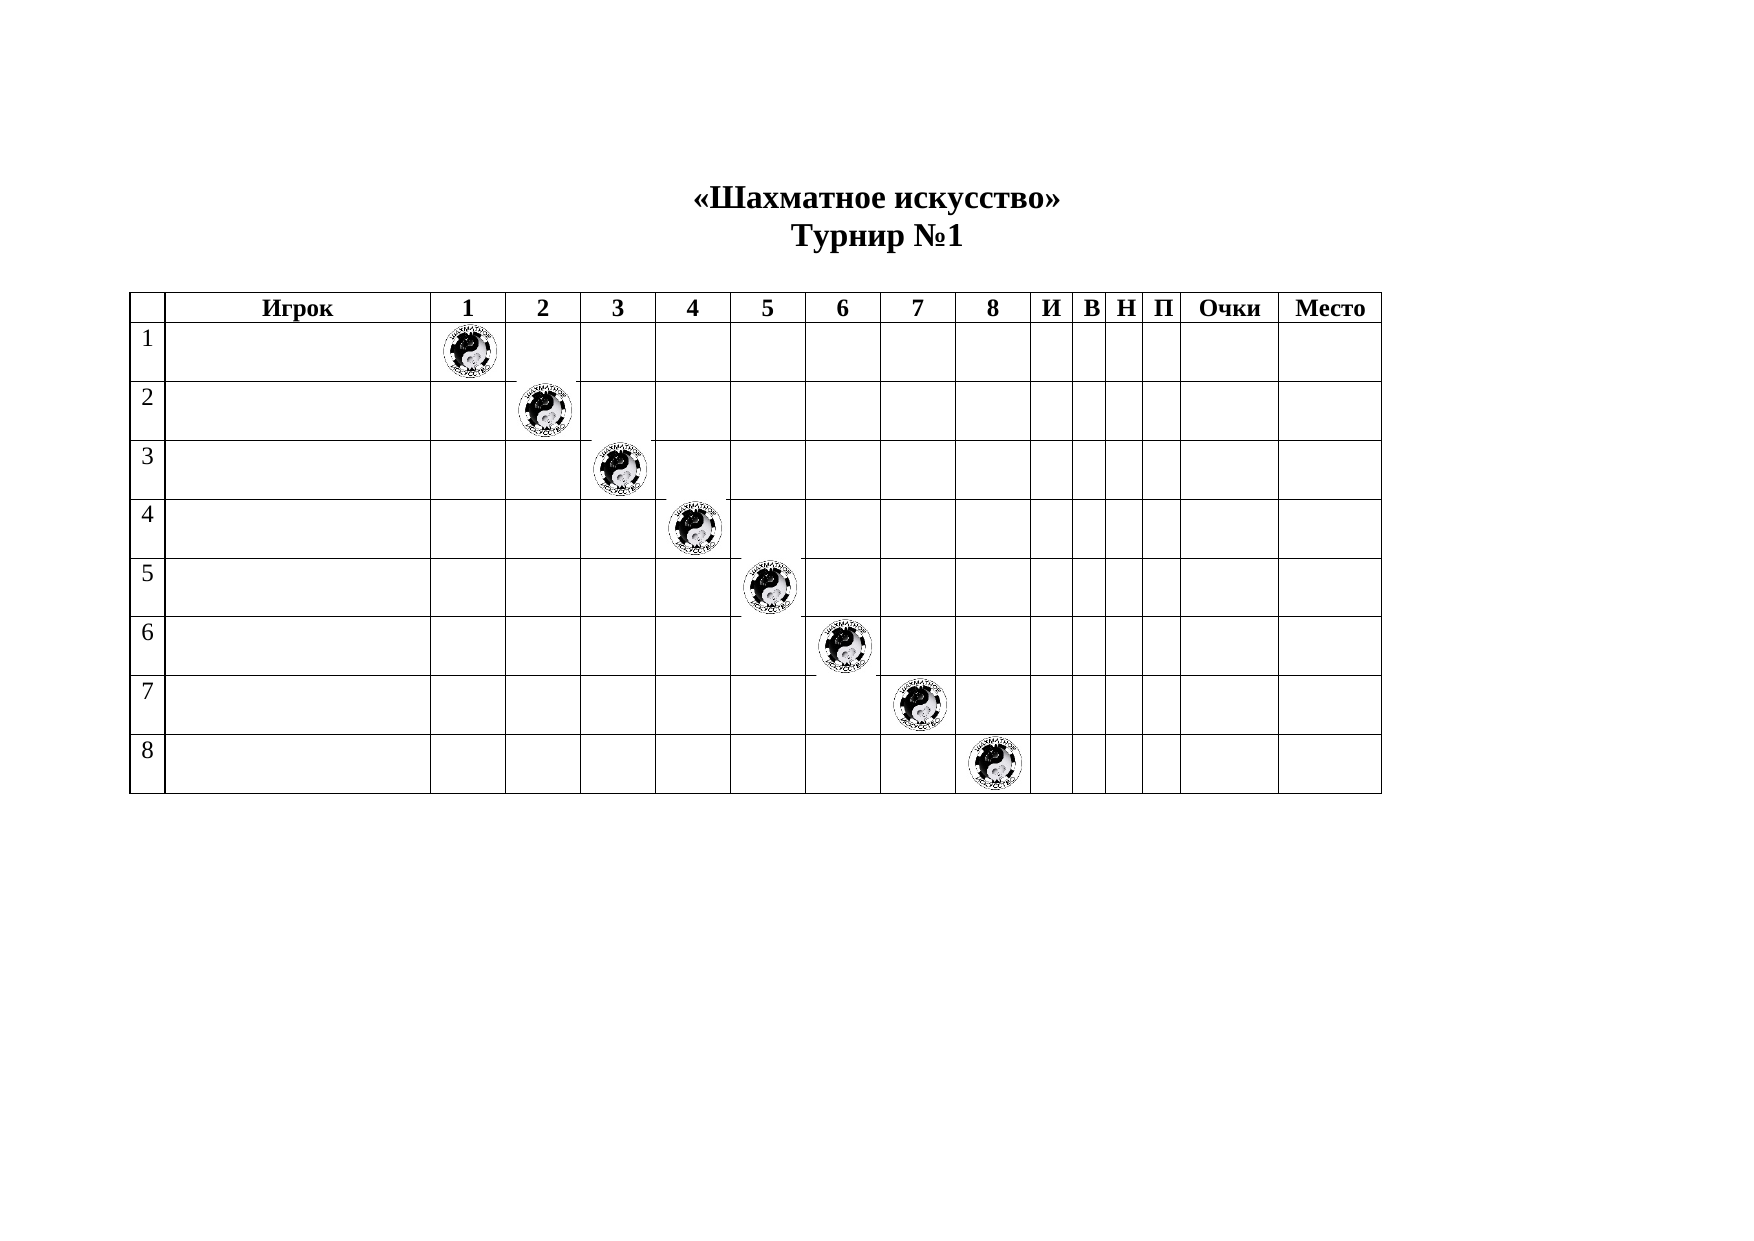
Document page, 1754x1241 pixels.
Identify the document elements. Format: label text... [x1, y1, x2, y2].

table_cell [881, 735, 955, 793]
table_cell [956, 500, 1030, 557]
table_cell [1106, 500, 1142, 557]
table_cell [166, 617, 430, 675]
table_cell [1143, 500, 1180, 557]
table_cell [956, 617, 1030, 675]
table_cell [506, 735, 580, 793]
table_cell [656, 323, 730, 381]
table_cell [1106, 617, 1142, 675]
table_cell [166, 500, 430, 557]
table_cell [881, 323, 955, 381]
table_header Очки [1181, 293, 1278, 322]
table_cell [731, 323, 805, 381]
picture [891, 676, 951, 734]
table_cell [881, 441, 955, 498]
table_cell [1279, 441, 1381, 498]
table_cell [806, 559, 880, 616]
table_cell [1143, 441, 1180, 498]
table_cell [506, 441, 580, 498]
table_cell [731, 676, 805, 734]
table_cell [951, 676, 955, 734]
table_cell [1106, 676, 1142, 734]
table_cell [806, 382, 880, 440]
table_cell 2 [131, 382, 164, 440]
table_cell [1106, 323, 1142, 381]
table_cell [1143, 735, 1180, 793]
table_cell 4 [131, 500, 164, 557]
table_cell [731, 441, 805, 498]
table_cell [1181, 382, 1278, 440]
table_cell [656, 500, 666, 557]
table_cell [656, 559, 730, 616]
table_cell [881, 382, 955, 440]
table_cell [166, 676, 430, 734]
table_cell [1279, 323, 1381, 381]
table_cell [506, 323, 580, 381]
table_cell [1073, 676, 1105, 734]
table_cell [506, 676, 580, 734]
picture [741, 558, 801, 617]
table_cell [806, 500, 880, 557]
table_cell [1279, 735, 1381, 793]
table_header 5 [731, 293, 805, 322]
table_cell [1073, 559, 1105, 616]
table_cell [581, 735, 655, 793]
table_cell [1279, 500, 1381, 557]
table_cell [1106, 441, 1142, 498]
picture [516, 381, 576, 440]
table_header Место [1279, 293, 1381, 322]
table_cell [1073, 382, 1105, 440]
table_header Игрок [166, 293, 430, 322]
table_cell [576, 382, 580, 440]
table_cell [1181, 441, 1278, 498]
table_header В [1073, 293, 1105, 322]
table_cell [1181, 617, 1278, 675]
table_cell [1031, 323, 1072, 381]
table_header 6 [806, 293, 880, 322]
table_cell 6 [131, 617, 164, 675]
table_cell [656, 735, 730, 793]
table_cell [881, 676, 891, 734]
table_cell [1073, 323, 1105, 381]
table_cell [956, 559, 1030, 616]
table_cell [581, 500, 655, 557]
table_cell [651, 441, 655, 498]
table_cell 1 [131, 323, 164, 381]
table_cell [801, 559, 805, 616]
table_cell [731, 617, 805, 675]
table_cell [1031, 617, 1072, 675]
table_cell [1143, 382, 1180, 440]
table_header П [1143, 293, 1180, 322]
table_cell [806, 735, 880, 793]
table_cell [1181, 676, 1278, 734]
table_cell [581, 382, 655, 440]
table_cell [806, 617, 816, 675]
table_cell [506, 559, 580, 616]
table_cell [1279, 617, 1381, 675]
table_cell [431, 500, 505, 557]
table_header 1 [431, 293, 505, 322]
table_cell [581, 617, 655, 675]
text Турнир №1 [118, 216, 1636, 254]
table_cell [1181, 500, 1278, 557]
table_cell [1031, 500, 1072, 557]
table_cell [431, 617, 505, 675]
table_cell [581, 441, 591, 498]
table_cell [581, 676, 655, 734]
table_cell [1279, 559, 1381, 616]
table_header Н [1106, 293, 1142, 322]
table_cell [506, 382, 516, 440]
table_cell [166, 323, 430, 381]
table_cell [1073, 735, 1105, 793]
table_cell [1073, 617, 1105, 675]
table_cell 7 [131, 676, 164, 734]
table_cell [656, 617, 730, 675]
table_cell [1106, 735, 1142, 793]
picture [441, 323, 501, 381]
table_cell [726, 500, 730, 557]
table_cell [501, 323, 505, 381]
table_cell [431, 676, 505, 734]
picture [966, 735, 1026, 793]
table_cell [1106, 559, 1142, 616]
table_header И [1031, 293, 1072, 322]
table_cell [1181, 735, 1278, 793]
table_cell [431, 323, 441, 381]
table_cell [731, 500, 805, 557]
table_cell [1181, 559, 1278, 616]
table_cell [956, 735, 966, 793]
table_cell [956, 441, 1030, 498]
table_header 8 [956, 293, 1030, 322]
table_cell [1143, 617, 1180, 675]
table_cell [1031, 676, 1072, 734]
table_cell [881, 500, 955, 557]
table_cell [1143, 559, 1180, 616]
table_cell [956, 382, 1030, 440]
table_cell [1026, 735, 1030, 793]
table_cell [431, 382, 505, 440]
table_header [131, 293, 164, 322]
text «Шахматное искусство» [118, 177, 1636, 216]
table_cell [806, 676, 880, 734]
table_cell [806, 323, 880, 381]
table_cell [1279, 382, 1381, 440]
table_cell [1279, 676, 1381, 734]
table_cell [581, 559, 655, 616]
table_cell [881, 617, 955, 675]
table_cell [1073, 441, 1105, 498]
table_cell [1031, 441, 1072, 498]
table_cell [166, 559, 430, 616]
table_cell [956, 323, 1030, 381]
table_cell [1031, 382, 1072, 440]
table_cell [1181, 323, 1278, 381]
table_cell [731, 559, 741, 616]
table_cell [656, 441, 730, 498]
table_cell [506, 617, 580, 675]
table_cell [1143, 676, 1180, 734]
table_cell [431, 441, 505, 498]
table_cell [881, 559, 955, 616]
table_cell [431, 559, 505, 616]
table_cell [506, 500, 580, 557]
table_cell [166, 735, 430, 793]
table_cell [956, 676, 1030, 734]
table_cell [1031, 735, 1072, 793]
picture [816, 617, 876, 676]
table_cell [1143, 323, 1180, 381]
table_cell [1031, 559, 1072, 616]
table_cell [656, 382, 730, 440]
table_cell 5 [131, 559, 164, 616]
table_cell [1106, 382, 1142, 440]
table_cell [731, 735, 805, 793]
table_header 3 [581, 293, 655, 322]
table_cell 8 [131, 735, 164, 793]
table_cell [731, 382, 805, 440]
table_cell [581, 323, 655, 381]
table_header 7 [881, 293, 955, 322]
table_cell [431, 735, 505, 793]
table_cell [656, 676, 730, 734]
table_cell 3 [131, 441, 164, 498]
table_cell [806, 441, 880, 498]
table_cell [1073, 500, 1105, 557]
table_cell [166, 382, 430, 440]
picture [666, 499, 726, 558]
table_header 4 [656, 293, 730, 322]
table_cell [876, 617, 880, 675]
picture [591, 440, 651, 499]
table_header 2 [506, 293, 580, 322]
table_cell [166, 441, 430, 498]
